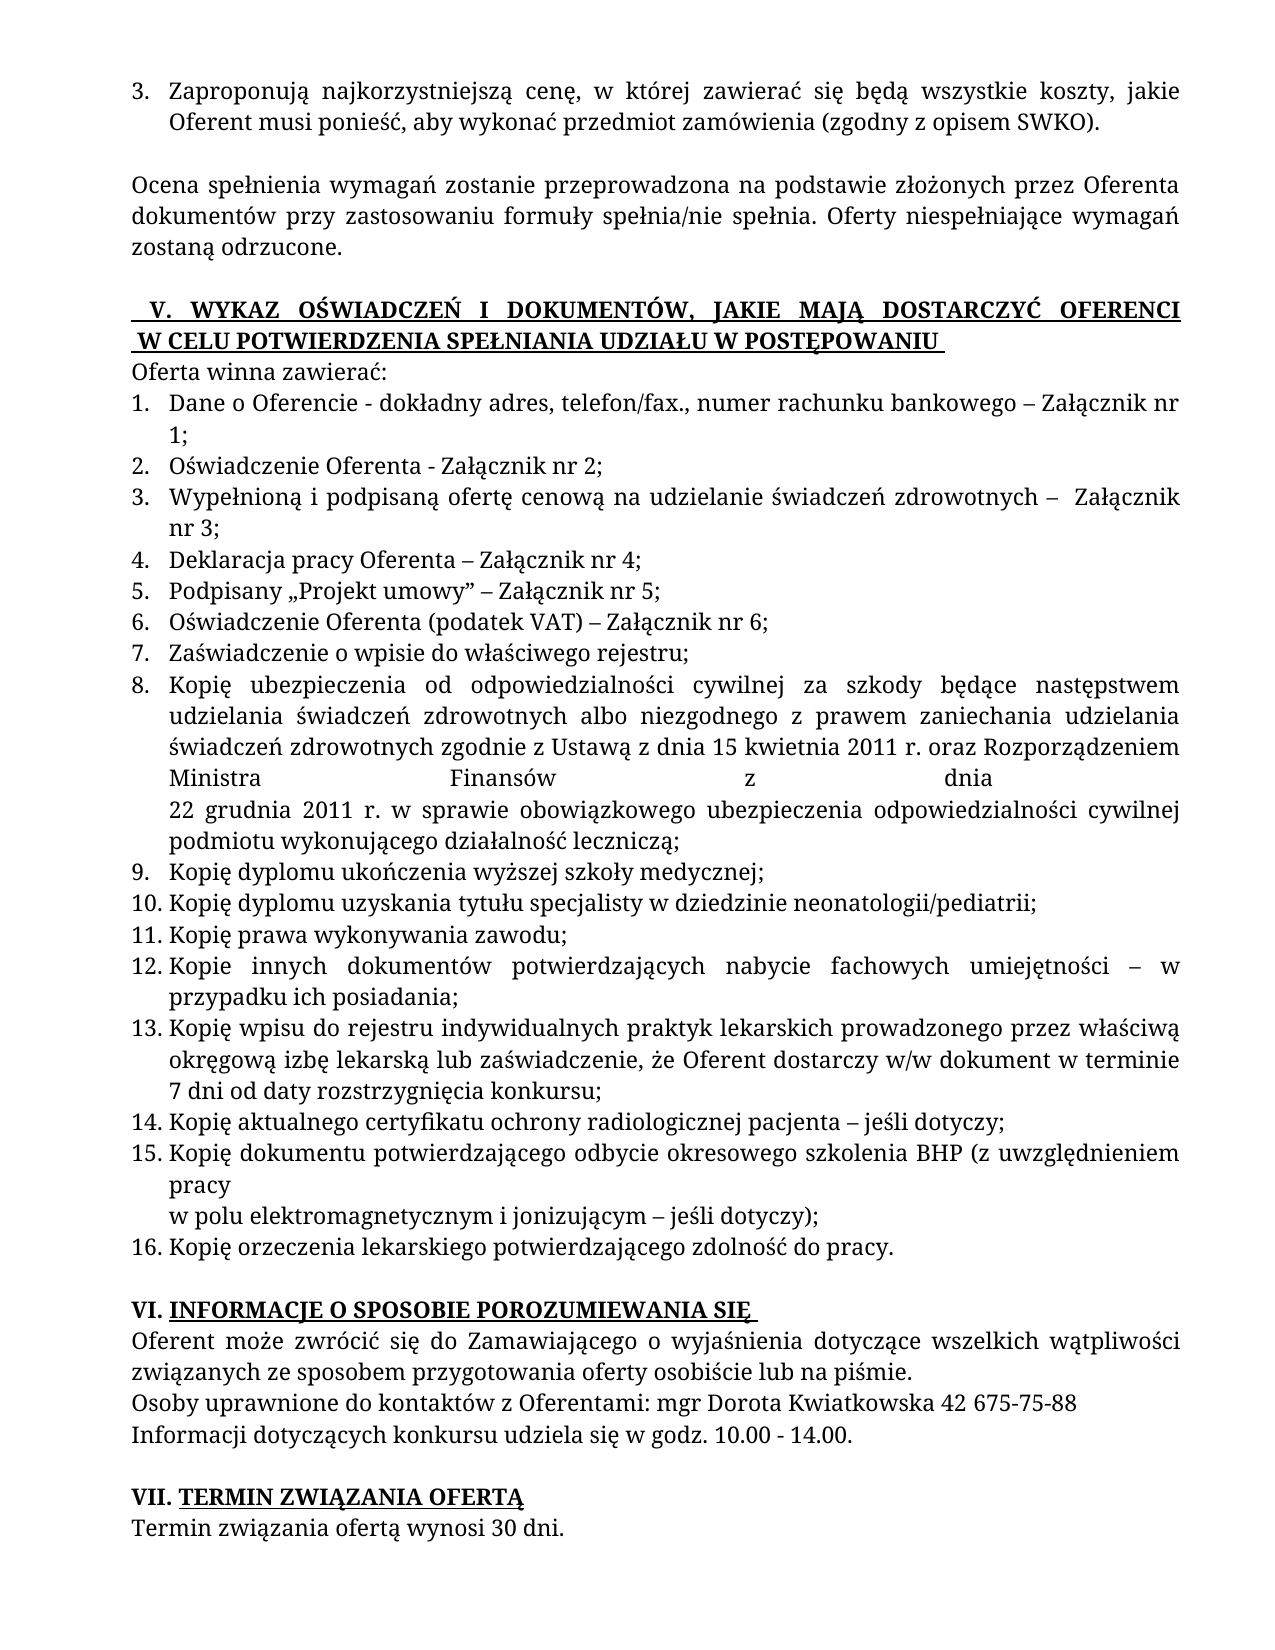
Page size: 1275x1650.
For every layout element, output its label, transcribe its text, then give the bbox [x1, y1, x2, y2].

list Kopię orzeczenia lekarskiego potwierdzającego zdolność do pracy. [131, 1231, 1181, 1262]
list Zaświadczenie o wpisie do właściwego rejestru; [131, 637, 1181, 669]
list Oświadczenie Oferenta - Załącznik nr 2; [131, 450, 1181, 481]
list Wypełnioną i podpisaną ofertę cenową na udzielanie świadczeń zdrowotnych – Załącznik nr 3; [131, 481, 1181, 544]
list Kopie innych dokumentów potwierdzających nabycie fachowych umiejętności – w przypadku ich posiadania; [131, 950, 1181, 1012]
text Informacji dotyczących konkursu udziela się w godz. 10.00 - 14.00. [131, 1419, 1181, 1450]
text Termin związania ofertą wynosi 30 dni. [131, 1512, 1181, 1544]
list Deklaracja pracy Oferenta – Załącznik nr 4; [131, 544, 1181, 575]
list Kopię dyplomu uzyskania tytułu specjalisty w dziedzinie neonatologii/pediatrii; [131, 887, 1181, 919]
text Oferent może zwrócić się do Zamawiającego o wyjaśnienia dotyczące wszelkich wątpliwości związanych ze sposobem przygotowania oferty osobiście lub na piśmie. [131, 1325, 1181, 1387]
list Kopię ubezpieczenia od odpowiedzialności cywilnej za szkody będące następstwem udzielania świadczeń zdrowotnych albo niezgodnego z prawem zaniechania udzielania świadczeń zdrowotnych zgodnie z Ustawą z dnia 15 kwietnia 2011 r. oraz Rozporządzeniem Ministra Finansów z dnia 22 grudnia 2011 r. w sprawie obowiązkowego ubezpieczenia odpowiedzialności cywilnej podmiotu wykonującego działalność leczniczą; [131, 669, 1181, 856]
text VI. INFORMACJE O SPOSOBIE POROZUMIEWANIA SIĘ [131, 1294, 1181, 1325]
list Kopię aktualnego certyfikatu ochrony radiologicznej pacjenta – jeśli dotyczy; [131, 1106, 1181, 1137]
text VII. TERMIN ZWIĄZANIA OFERTĄ [131, 1481, 1181, 1512]
list Oświadczenie Oferenta (podatek VAT) – Załącznik nr 6; [131, 606, 1181, 637]
text Oferta winna zawierać: [131, 356, 1181, 387]
text Ocena spełnienia wymagań zostanie przeprowadzona na podstawie złożonych przez Oferenta dokumentów przy zastosowaniu formuły spełnia/nie spełnia. Oferty niespełniające wymagań zostaną odrzucone. [131, 169, 1181, 262]
title V. WYKAZ OŚWIADCZEŃ I DOKUMENTÓW, JAKIE MAJĄ DOSTARCZYĆ OFERENCI W CELU POTWIERDZENIA SPEŁNIANIA UDZIAŁU W POSTĘPOWANIU [131, 294, 1181, 320]
title Zaproponują najkorzystniejszą cenę, w której zawierać się będą wszystkie koszty, jakie Oferent musi ponieść, aby wykonać przedmiot zamówienia (zgodny z opisem SWKO). [131, 75, 1181, 137]
text Osoby uprawnione do kontaktów z Oferentami: mgr Dorota Kwiatkowska 42 675-75-88 [131, 1387, 1181, 1419]
list Kopię dokumentu potwierdzającego odbycie okresowego szkolenia BHP (z uwzględnieniem pracy w polu elektromagnetycznym i jonizującym – jeśli dotyczy); [131, 1137, 1181, 1231]
title V. WYKAZ OŚWIADCZEŃ I DOKUMENTÓW, JAKIE MAJĄ DOSTARCZYĆ OFERENCI W CELU POTWIERDZENIA SPEŁNIANIA UDZIAŁU W POSTĘPOWANIU [131, 322, 1181, 356]
list Kopię dyplomu ukończenia wyższej szkoły medycznej; [131, 856, 1181, 887]
list Kopię prawa wykonywania zawodu; [131, 919, 1181, 950]
list Kopię wpisu do rejestru indywidualnych praktyk lekarskich prowadzonego przez właściwą okręgową izbę lekarską lub zaświadczenie, że Oferent dostarczy w/w dokument w terminie 7 dni od daty rozstrzygnięcia konkursu; [131, 1012, 1181, 1106]
list Podpisany „Projekt umowy” – Załącznik nr 5; [131, 575, 1181, 606]
list Dane o Oferencie - dokładny adres, telefon/fax., numer rachunku bankowego – Załącznik nr 1; [131, 387, 1181, 450]
